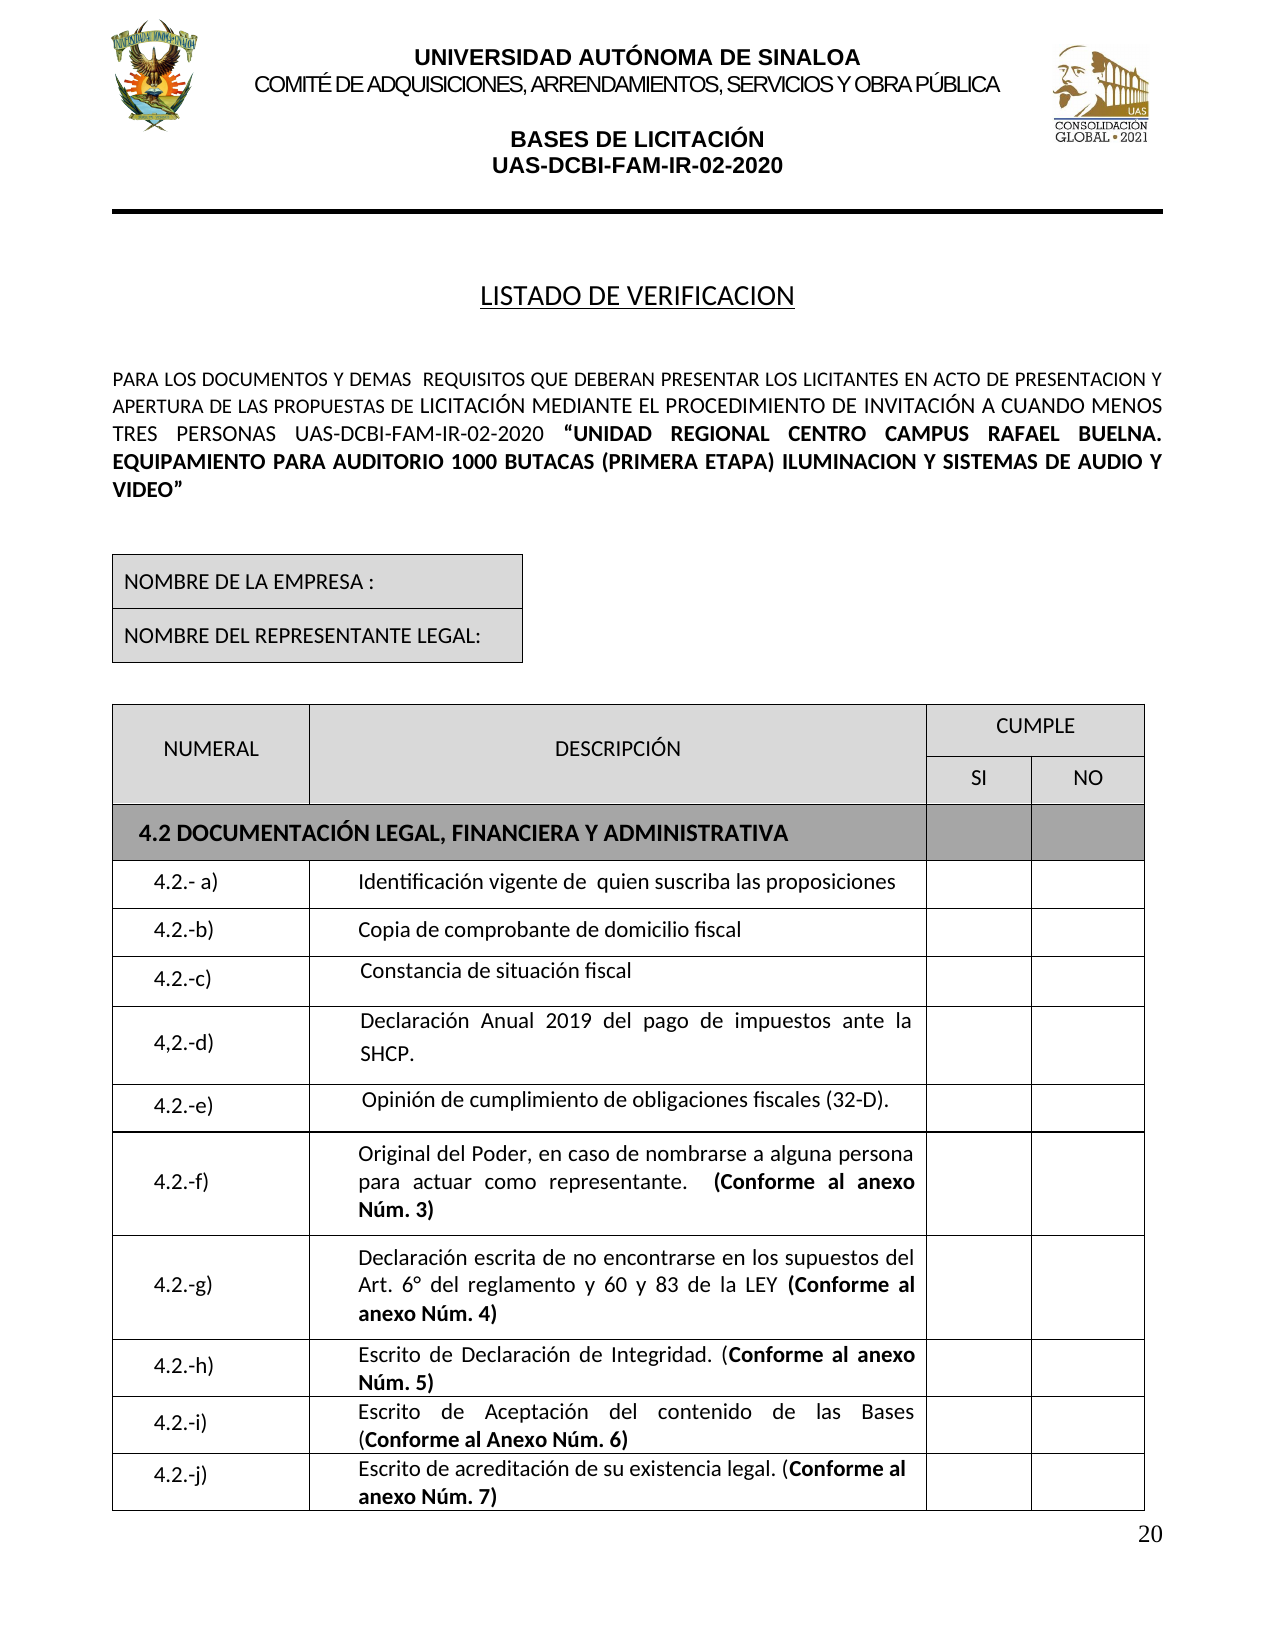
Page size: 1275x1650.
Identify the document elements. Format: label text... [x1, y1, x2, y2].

table_cell 4,2.-d) [113, 1007, 309, 1084]
table_cell Escrito de Declaración de Integridad. (Conforme al anexo Núm. 5) [310, 1340, 926, 1396]
table_cell Constancia de situación fiscal [310, 957, 926, 1006]
table_cell Escrito de Aceptación del contenido de las Bases (Conforme al Anexo Núm. 6) [310, 1397, 926, 1453]
text PARA LOS DOCUMENTOS Y DEMAS REQUISITOS QUE DEBERAN PRESENTAR LOS LICITANTES EN ACTO DE PRESENTACION Y APERTURA DE LAS PROPUESTAS DE LICITACIÓN MEDIANTE EL PROCEDIMIENTO DE INVITACIÓN A CUANDO MENOS TRES PERSONAS UAS-DCBI-FAM-IR-02-2020 “UNIDAD REGIONAL CENTRO CAMPUS RAFAEL BUELNA. EQUIPAMIENTO PARA AUDITORIO 1000 BUTACAS (PRIMERA ETAPA) ILUMINACION Y SISTEMAS DE AUDIO Y VIDEO” [112, 366, 1163, 503]
table_cell [927, 1236, 1031, 1339]
text LISTADO DE VERIFICACION [112, 277, 1163, 313]
table_header CUMPLE [927, 705, 1144, 756]
table_header DESCRIPCIÓN [310, 705, 926, 803]
table_cell [1032, 1340, 1144, 1396]
table_cell [1032, 1007, 1144, 1084]
picture [110, 19, 199, 134]
table_cell [927, 909, 1031, 956]
table_cell Identificación vigente de quien suscriba las proposiciones [310, 861, 926, 908]
table_cell 4.2.-f) [113, 1133, 309, 1235]
table_cell NOMBRE DEL REPRESENTANTE LEGAL: [113, 609, 522, 662]
table_cell NO [1032, 757, 1144, 803]
table_cell 4.2.-j) [113, 1454, 309, 1510]
table_cell Opinión de cumplimiento de obligaciones fiscales (32-D). [310, 1085, 926, 1131]
picture [1052, 44, 1150, 143]
table_cell [927, 1397, 1031, 1453]
table_cell [1032, 957, 1144, 1006]
table_cell [927, 1007, 1031, 1084]
table_cell [1032, 805, 1144, 860]
table_cell [1032, 1133, 1144, 1235]
table_cell [1032, 909, 1144, 956]
table_cell [1032, 1454, 1144, 1510]
table_cell [927, 861, 1031, 908]
table_cell 4.2.-h) [113, 1340, 309, 1396]
table_cell Declaración Anual 2019 del pago de impuestos ante la SHCP. [310, 1007, 926, 1084]
table_cell 4.2.-b) [113, 909, 309, 956]
table_cell [927, 1085, 1031, 1131]
table_cell [927, 1133, 1031, 1235]
table_cell Declaración escrita de no encontrarse en los supuestos del Art. 6° del reglamento y 60 y 83 de la LEY (Conforme al anexo Núm. 4) [310, 1236, 926, 1339]
table_header NUMERAL [113, 705, 309, 803]
table_cell [1032, 1397, 1144, 1453]
table_cell [927, 1454, 1031, 1510]
table_cell 4.2.-i) [113, 1397, 309, 1453]
table_cell 4.2.- a) [113, 861, 309, 908]
table_cell Escrito de acreditación de su existencia legal. (Conforme al anexo Núm. 7) [310, 1454, 926, 1510]
table_cell 4.2 DOCUMENTACIÓN LEGAL, FINANCIERA Y ADMINISTRATIVA [113, 805, 926, 860]
table_cell 4.2.-g) [113, 1236, 309, 1339]
table_cell Original del Poder, en caso de nombrarse a alguna persona para actuar como representante. (Conforme al anexo Núm. 3) [310, 1133, 926, 1235]
table_cell Copia de comprobante de domicilio fiscal [310, 909, 926, 956]
table_cell [1032, 1085, 1144, 1131]
table_cell SI [927, 757, 1031, 803]
table_cell [927, 957, 1031, 1006]
table_header NOMBRE DE LA EMPRESA : [113, 555, 522, 608]
table_cell 4.2.-c) [113, 957, 309, 1006]
table_cell [927, 1340, 1031, 1396]
table_cell [927, 805, 1031, 860]
table_cell 4.2.-e) [113, 1085, 309, 1131]
table_cell [1032, 861, 1144, 908]
table_cell [1032, 1236, 1144, 1339]
